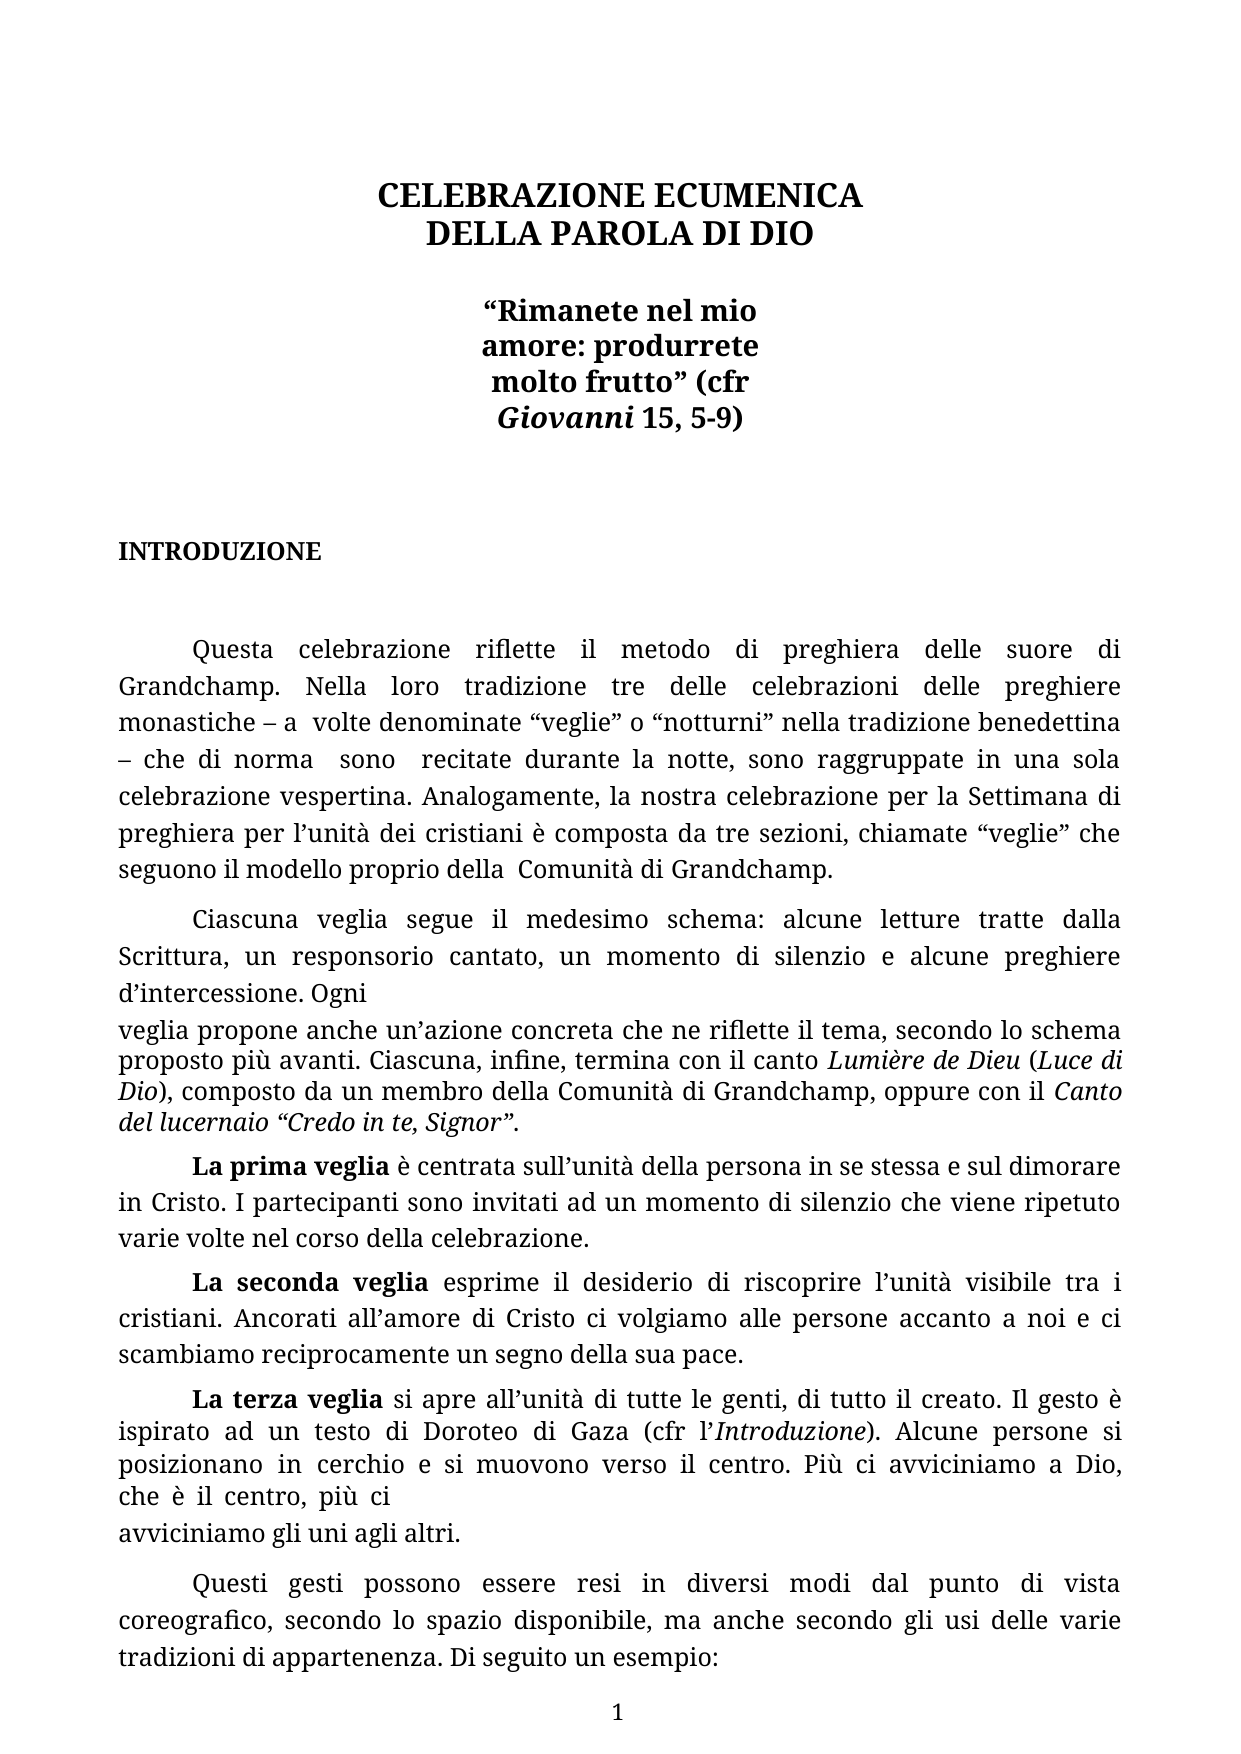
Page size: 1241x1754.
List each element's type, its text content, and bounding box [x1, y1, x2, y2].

text avviciniamo gli uni agli altri. [118, 1516, 1138, 1550]
text La terza veglia si apre all’unità di tutte le genti, di tutto il creato. Il gesto è ispirato ad un testo di Doroteo di Gaza (cfr l’Introduzione). Alcune persone si posizionano in cerchio e si muovono verso il centro. Più ci avviciniamo a Dio, che è il centro, più ci [118, 1382, 1122, 1513]
text Questi gesti possono essere resi in diversi modi dal punto di vista coreografico, secondo lo spazio disponibile, ma anche secondo gli usi delle varie tradizioni di appartenenza. Di seguito un esempio: [118, 1565, 1122, 1674]
subtitle INTRODUZIONE [118, 534, 1138, 568]
text Questa celebrazione riflette il metodo di preghiera delle suore di Grandchamp. Nella loro tradizione tre delle celebrazioni delle preghiere monastiche – a volte denominate “veglie” o “notturni” nella tradizione benedettina – che di norma sono recitate durante la notte, sono raggruppate in una sola celebrazione vespertina. Analogamente, la nostra celebrazione per la Settimana di preghiera per l’unità dei cristiani è composta da tre sezioni, chiamate “veglie” che seguono il modello proprio della Comunità di Grandchamp. [118, 631, 1122, 886]
text veglia propone anche un’azione concreta che ne riflette il tema, secondo lo schema proposto più avanti. Ciascuna, infine, termina con il canto Lumière de Dieu (Luce di Dio), composto da un membro della Comunità di Grandchamp, oppure con il Canto del lucernaio “Credo in te, Signor”. [118, 1014, 1123, 1139]
subtitle “Rimanete nel mio amore: produrrete molto frutto” (cfr Giovanni 15, 5-9) [446, 292, 794, 437]
subtitle CELEBRAZIONE ECUMENICA DELLA PAROLA DI DIO [360, 176, 880, 255]
text Ciascuna veglia segue il medesimo schema: alcune letture tratte dalla Scrittura, un responsorio cantato, un momento di silenzio e alcune preghiere d’intercessione. Ogni [118, 902, 1122, 1010]
text La prima veglia è centrata sull’unità della persona in se stessa e sul dimorare in Cristo. I partecipanti sono invitati ad un momento di silenzio che viene ripetuto varie volte nel corso della celebrazione. [118, 1148, 1122, 1254]
text La seconda veglia esprime il desiderio di riscoprire l’unità visibile tra i cristiani. Ancorati all’amore di Cristo ci volgiamo alle persone accanto a noi e ci scambiamo reciprocamente un segno della sua pace. [118, 1265, 1122, 1371]
